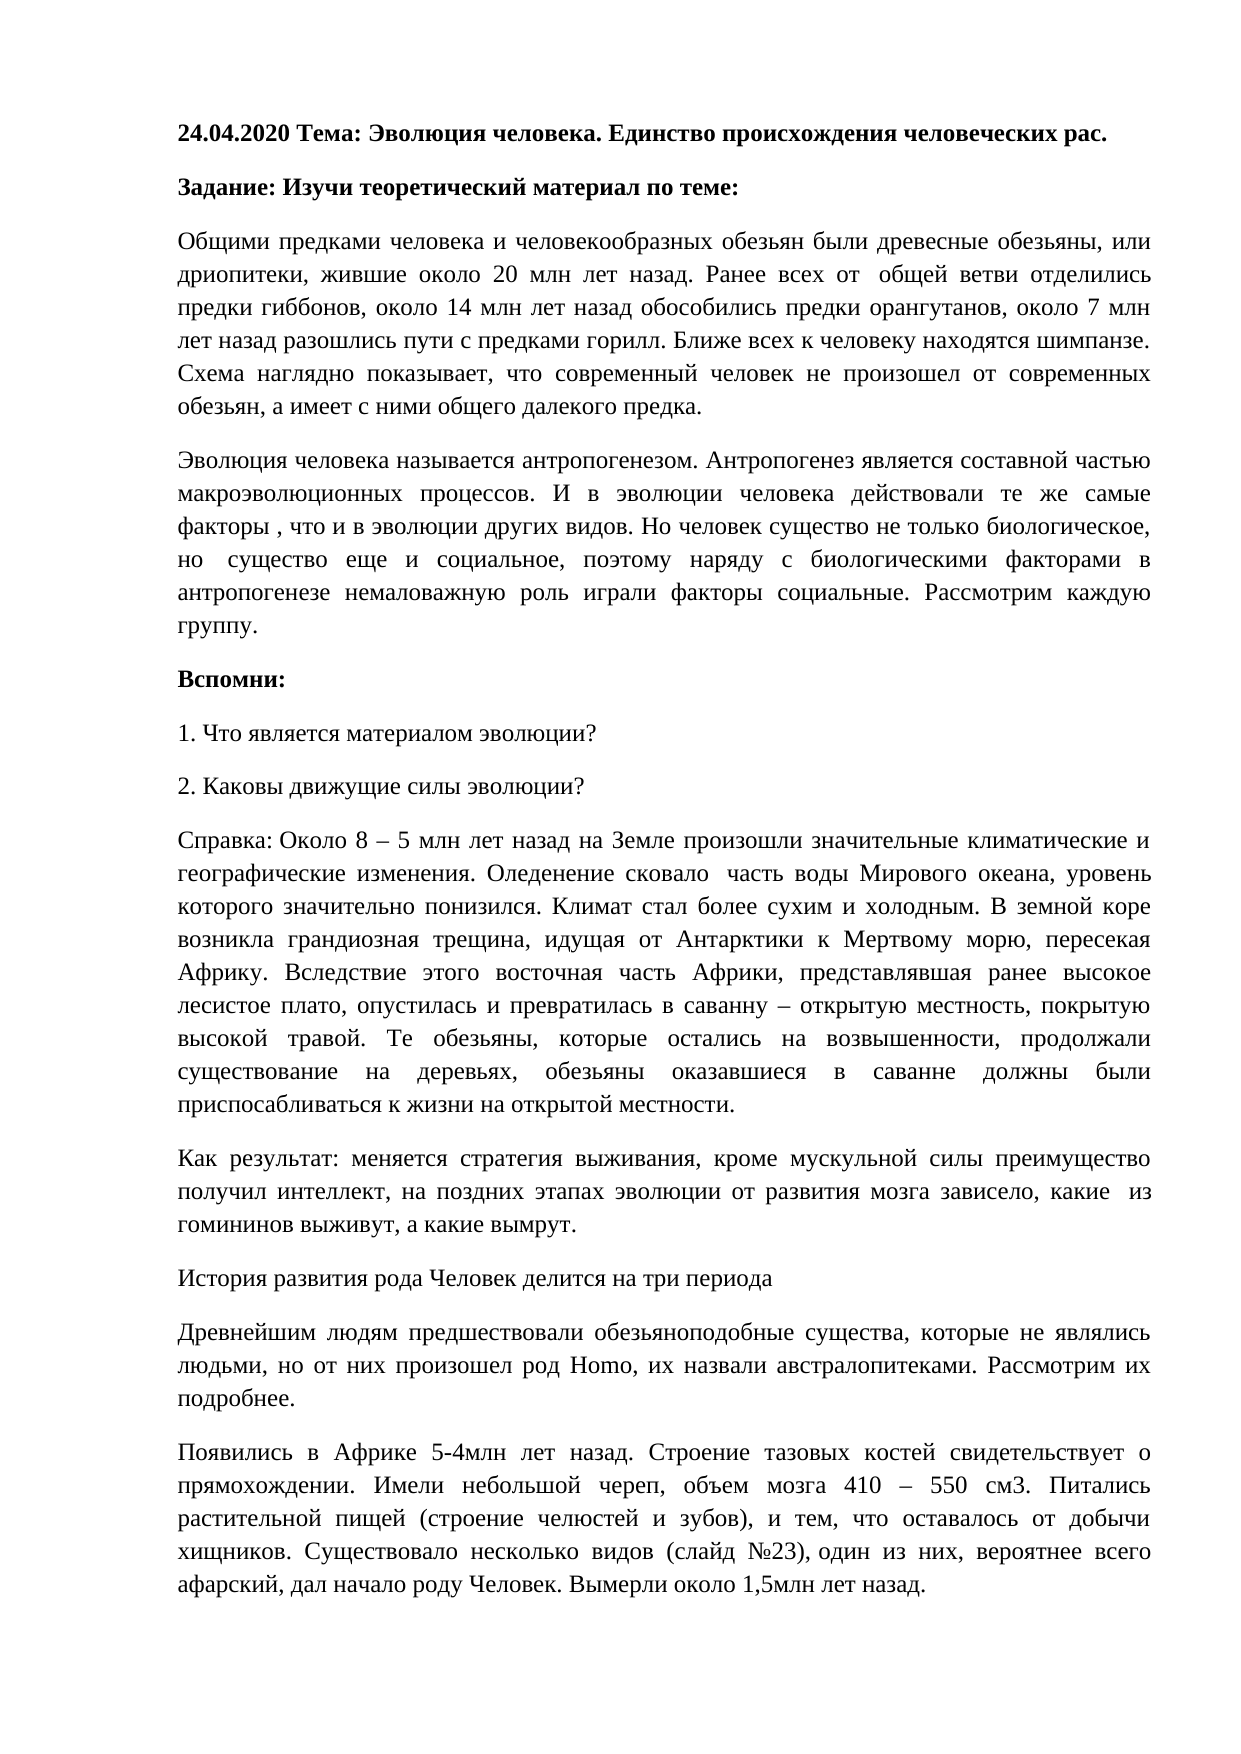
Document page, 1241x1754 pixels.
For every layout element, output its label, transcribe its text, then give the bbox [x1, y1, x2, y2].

text Общими предками человека и человекообразных обезьян были древесные обезьяны, или дриопитеки, жившие около 20 млн лет назад. Ранее всех от общей ветви отделились предки гиббонов, около 14 млн лет назад обособились предки орангутанов, около 7 млн лет назад разошлись пути с предками горилл. Ближе всех к человеку находятся шимпанзе. Схема наглядно показывает, что современный человек не произошел от современных обезьян, а имеет с ними общего далекого предка. [177, 226, 1152, 420]
text Эволюция человека называется антропогенезом. Антропогенез является составной частью макроэволюционных процессов. И в эволюции человека действовали те же самые факторы , что и в эволюции других видов. Но человек существо не только биологическое, но существо еще и социальное, поэтому наряду с биологическими факторами в антропогенезе немаловажную роль играли факторы социальные. Рассмотрим каждую группу. [177, 445, 1152, 639]
text История развития рода Человек делится на три периода [177, 1263, 1152, 1292]
text 2. Каковы движущие силы эволюции? [177, 771, 1152, 800]
text Древнейшим людям предшествовали обезьяноподобные существа, которые не являлись людьми, но от них произошел род Homo, их назвали австралопитеками. Рассмотрим их подробнее. [177, 1317, 1152, 1412]
text 1. Что является материалом эволюции? [177, 718, 1152, 746]
text Справка: Около 8 – 5 млн лет назад на Земле произошли значительные климатические и географические изменения. Оледенение сковало часть воды Мирового океана, уровень которого значительно понизился. Климат стал более сухим и холодным. В земной коре возникла грандиозная трещина, идущая от Антарктики к Мертвому морю, пересекая Африку. Вследствие этого восточная часть Африки, представлявшая ранее высокое лесистое плато, опустилась и превратилась в саванну – открытую местность, покрытую высокой травой. Те обезьяны, которые остались на возвышенности, продолжали существование на деревьях, обезьяны оказавшиеся в саванне должны были приспосабливаться к жизни на открытой местности. [177, 825, 1152, 1118]
text Задание: Изучи теоретический материал по теме: [177, 172, 1152, 201]
text Появились в Африке 5-4млн лет назад. Строение тазовых костей свидетельствует о прямохождении. Имели небольшой череп, объем мозга 410 – 550 см3. Питались растительной пищей (строение челюстей и зубов), и тем, что оставалось от добычи хищников. Существовало несколько видов (слайд №23), один из них, вероятнее всего афарский, дал начало роду Человек. Вымерли около 1,5млн лет назад. [177, 1437, 1152, 1598]
text 24.04.2020 Тема: Эволюция человека. Единство происхождения человеческих рас. [177, 118, 1152, 147]
text Как результат: меняется стратегия выживания, кроме мускульной силы преимущество получил интеллект, на поздних этапах эволюции от развития мозга зависело, какие из гомининов выживут, а какие вымрут. [177, 1143, 1152, 1238]
text Вспомни: [177, 664, 1152, 692]
